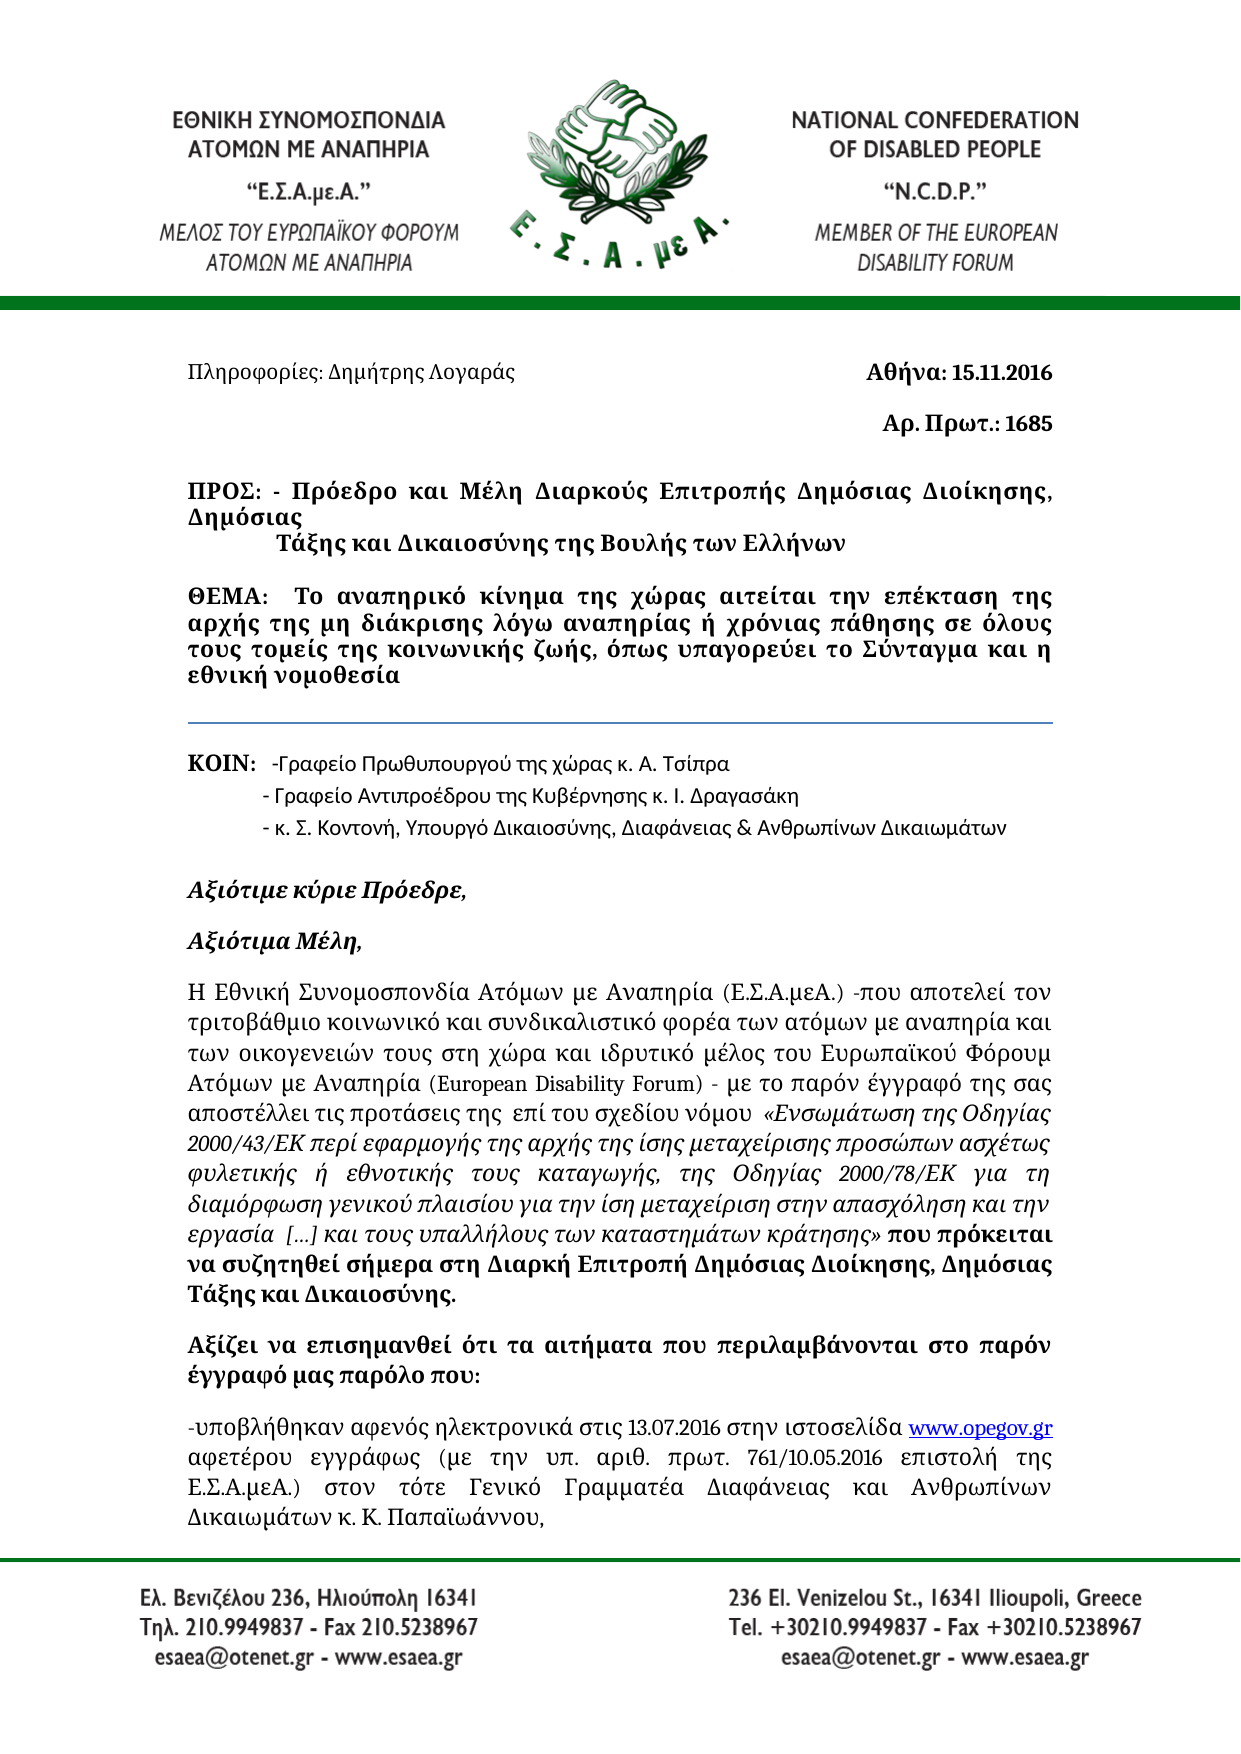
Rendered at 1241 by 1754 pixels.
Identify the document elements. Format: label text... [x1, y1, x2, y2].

text Η Εθνική Συνομοσπονδία Ατόμων με Αναπηρία (Ε.Σ.Α.μεΑ.) -που αποτελεί τον τριτοβάθμιο κοινωνικό και συνδικαλιστικό φορέα των ατόμων με αναπηρία και των οικογενειών τους στη χώρα και ιδρυτικό μέλος του Ευρωπαϊκού Φόρουμ Ατόμων με Αναπηρία (European Disability Forum) - με το παρόν έγγραφό της σας αποστέλλει τις προτάσεις της επί του σχεδίου νόμου «Ενσωμάτωση της Οδηγίας 2000/43/ΕΚ περί εφαρμογής της αρχής της ίσης μεταχείρισης προσώπων ασχέτως φυλετικής ή εθνοτικής τους καταγωγής, της Οδηγίας 2000/78/ΕΚ για τη διαμόρφωση γενικού πλαισίου για την ίση μεταχείριση στην απασχόληση και την εργασία […] και τους υπαλλήλους των καταστημάτων κράτησης» που πρόκειται να συζητηθεί σήμερα στη Διαρκή Επιτροπή Δημόσιας Διοίκησης, Δημόσιας Τάξης και Δικαιοσύνης. [187, 980, 1053, 1308]
title ΘΕΜΑ: Το αναπηρικό κίνημα της χώρας αιτείται την επέκταση της αρχής της μη διάκρισης λόγω αναπηρίας ή χρόνιας πάθησης σε όλους τους τομείς της κοινωνικής ζωής, όπως υπαγορεύει το Σύνταγμα και η εθνική νομοθεσία [187, 584, 1053, 689]
list - κ. Σ. Κοντονή, Υπουργό Δικαιοσύνης, Διαφάνειας & Ανθρωπίνων Δικαιωμάτων [262, 813, 1053, 841]
picture [0, 1558, 1241, 1681]
text Αξιότιμε κύριε Πρόεδρε, [187, 878, 1053, 904]
text -υποβλήθηκαν αφενός ηλεκτρονικά στις 13.07.2016 στην ιστοσελίδα www.opegov.gr αφετέρου εγγράφως (με την υπ. αριθ. πρωτ. 761/10.05.2016 επιστολή της Ε.Σ.Α.μεΑ.) στον τότε Γενικό Γραμματέα Διαφάνειας και Ανθρωπίνων Δικαιωμάτων κ. Κ. Παπαϊωάννου, [187, 1414, 1053, 1531]
text Αξιότιμα Μέλη, [187, 929, 1053, 955]
text ΚΟΙΝ: -Γραφείο Πρωθυπουργού της χώρας κ. Α. Τσίπρα [187, 749, 1053, 777]
text Πληροφορίες: Δημήτρης Λογαράς [187, 361, 583, 385]
list - Γραφείο Αντιπροέδρου της Κυβέρνησης κ. Ι. Δραγασάκη [262, 781, 1053, 809]
text Αρ. Πρωτ.: 1685 [657, 411, 1053, 437]
text Αθήνα: 15.11.2016 [657, 360, 1053, 386]
title ΠΡΟΣ: - Πρόεδρο και Μέλη Διαρκούς Επιτροπής Δημόσιας Διοίκησης, Δημόσιας [187, 478, 1053, 531]
picture [0, 73, 1241, 310]
title Τάξης και Δικαιοσύνης της Βουλής των Ελλήνων [187, 531, 1053, 558]
text Αξίζει να επισημανθεί ότι τα αιτήματα που περιλαμβάνονται στο παρόν έγγραφό μας παρόλο που: [187, 1333, 1053, 1389]
